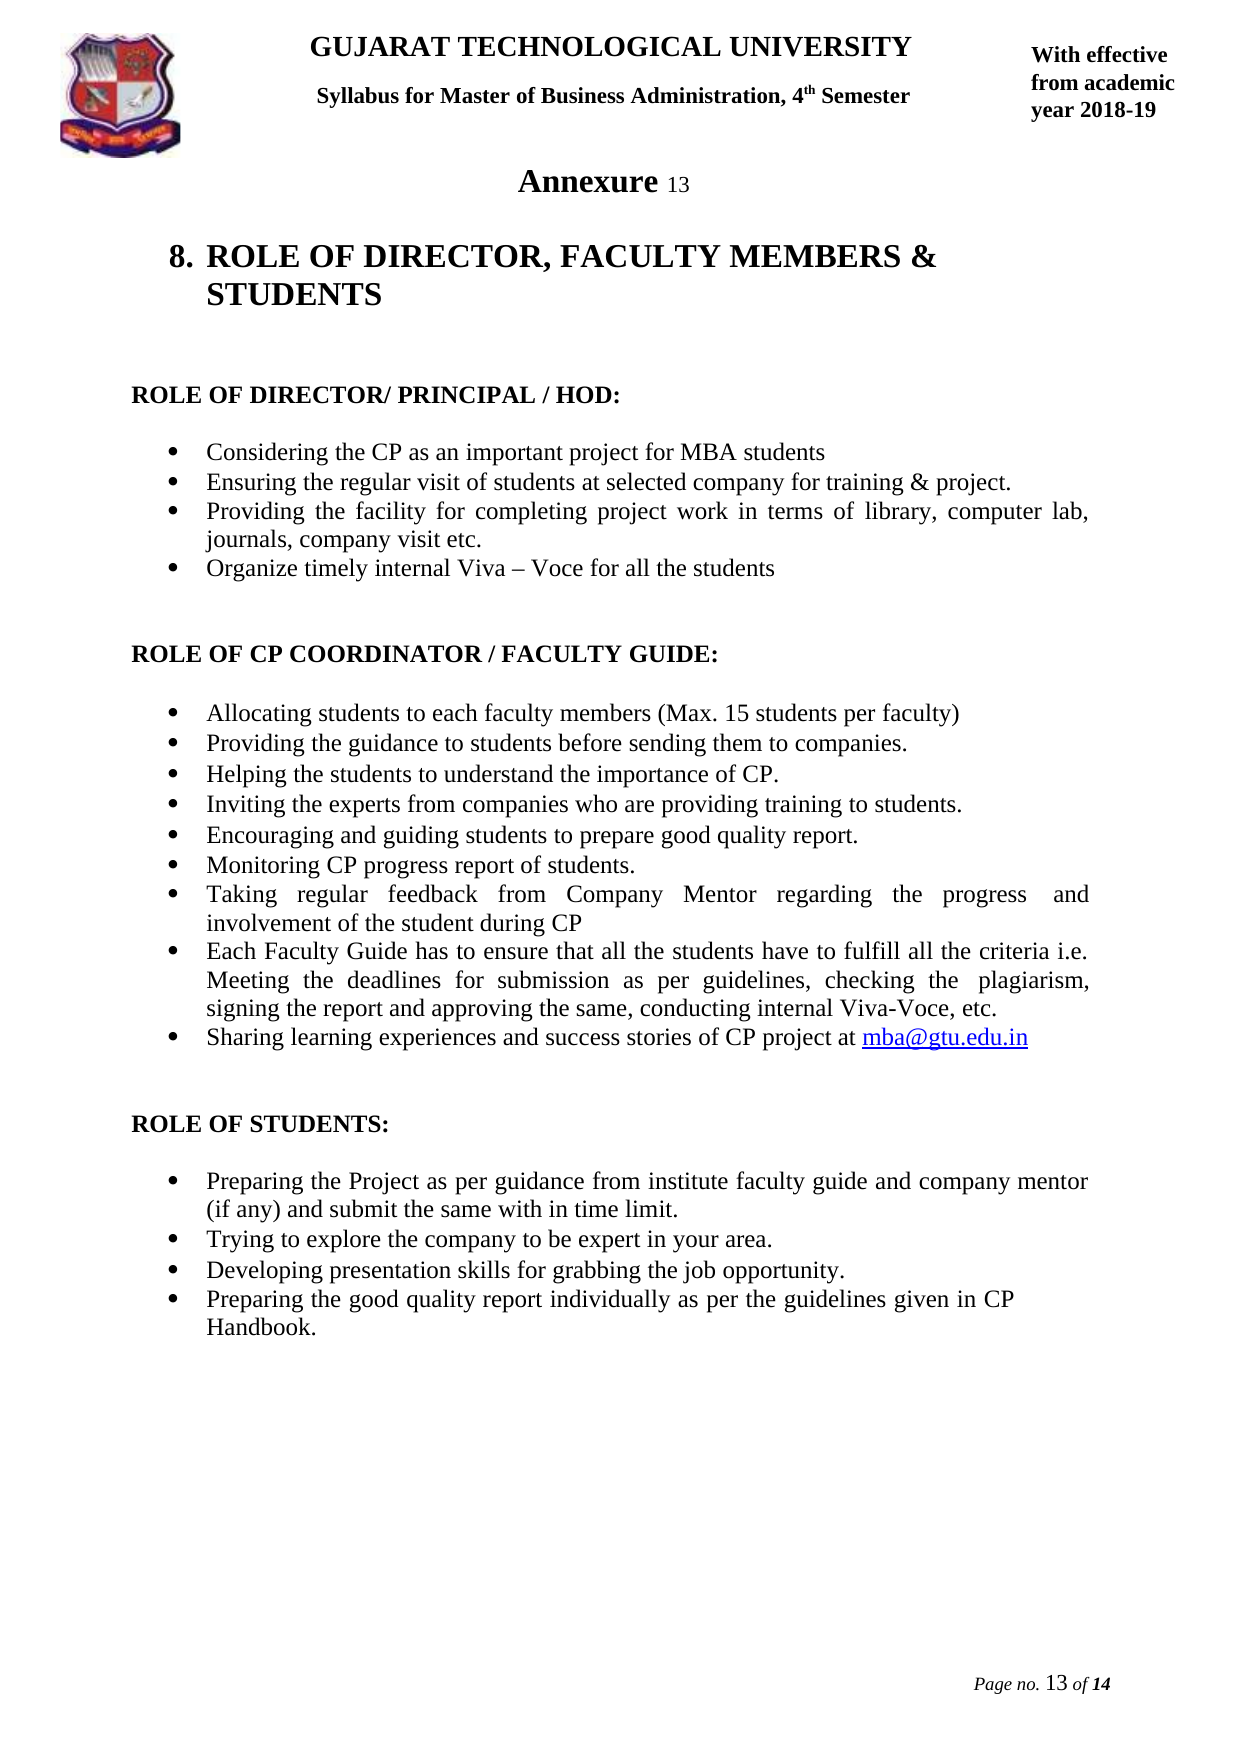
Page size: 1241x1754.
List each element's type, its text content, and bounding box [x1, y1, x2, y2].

subtitle ROLE OF CP COORDINATOR / FACULTY GUIDE: [131, 639, 1109, 668]
list Taking regular feedback from Company Mentor regarding the progress and involvement of the student during CP [169, 880, 1090, 937]
list Organize timely internal Viva – Voce for all the students [169, 553, 1109, 582]
picture [60, 33, 181, 158]
list Inviting the experts from companies who are providing training to students. [169, 788, 1109, 819]
list Monitoring CP progress report of students. [169, 849, 1109, 880]
list Providing the facility for completing project work in terms of library, computer lab, journals, company visit etc. [169, 497, 1091, 553]
list Helping the students to understand the importance of CP. [169, 758, 1109, 788]
list Preparing the good quality report individually as per the guidelines given in CP Handbook. [169, 1284, 1090, 1341]
subtitle ROLE OF DIRECTOR/ PRINCIPAL / HOD: [131, 380, 1109, 408]
list Allocating students to each faculty members (Max. 15 students per faculty) [169, 697, 1109, 727]
list Providing the guidance to students before sending them to companies. [169, 727, 1109, 758]
list Ensuring the regular visit of students at selected company for training & project. [169, 466, 1109, 496]
list Trying to explore the company to be expert in your area. [169, 1223, 1109, 1254]
subtitle ROLE OF STUDENTS: [131, 1109, 1109, 1138]
list Encouraging and guiding students to prepare good quality report. [169, 819, 1109, 849]
list Preparing the Project as per guidance from institute faculty guide and company mentor (if any) and submit the same with in time limit. [169, 1167, 1090, 1223]
list Considering the CP as an important project for MBA students [169, 437, 1109, 466]
list Sharing learning experiences and success stories of CP project at mba@gtu.edu.in [169, 1022, 1109, 1051]
subtitle 8. ROLE OF DIRECTOR, FACULTY MEMBERS & STUDENTS [169, 236, 938, 313]
list Developing presentation skills for grabbing the job opportunity. [169, 1254, 1109, 1284]
list Each Faculty Guide has to ensure that all the students have to fulfill all the criteria i.e. Meeting the deadlines for submission as per guidelines, checking the plagiarism, signing the report and approving the same, conducting internal Viva-Voce, etc. [169, 937, 1090, 1022]
